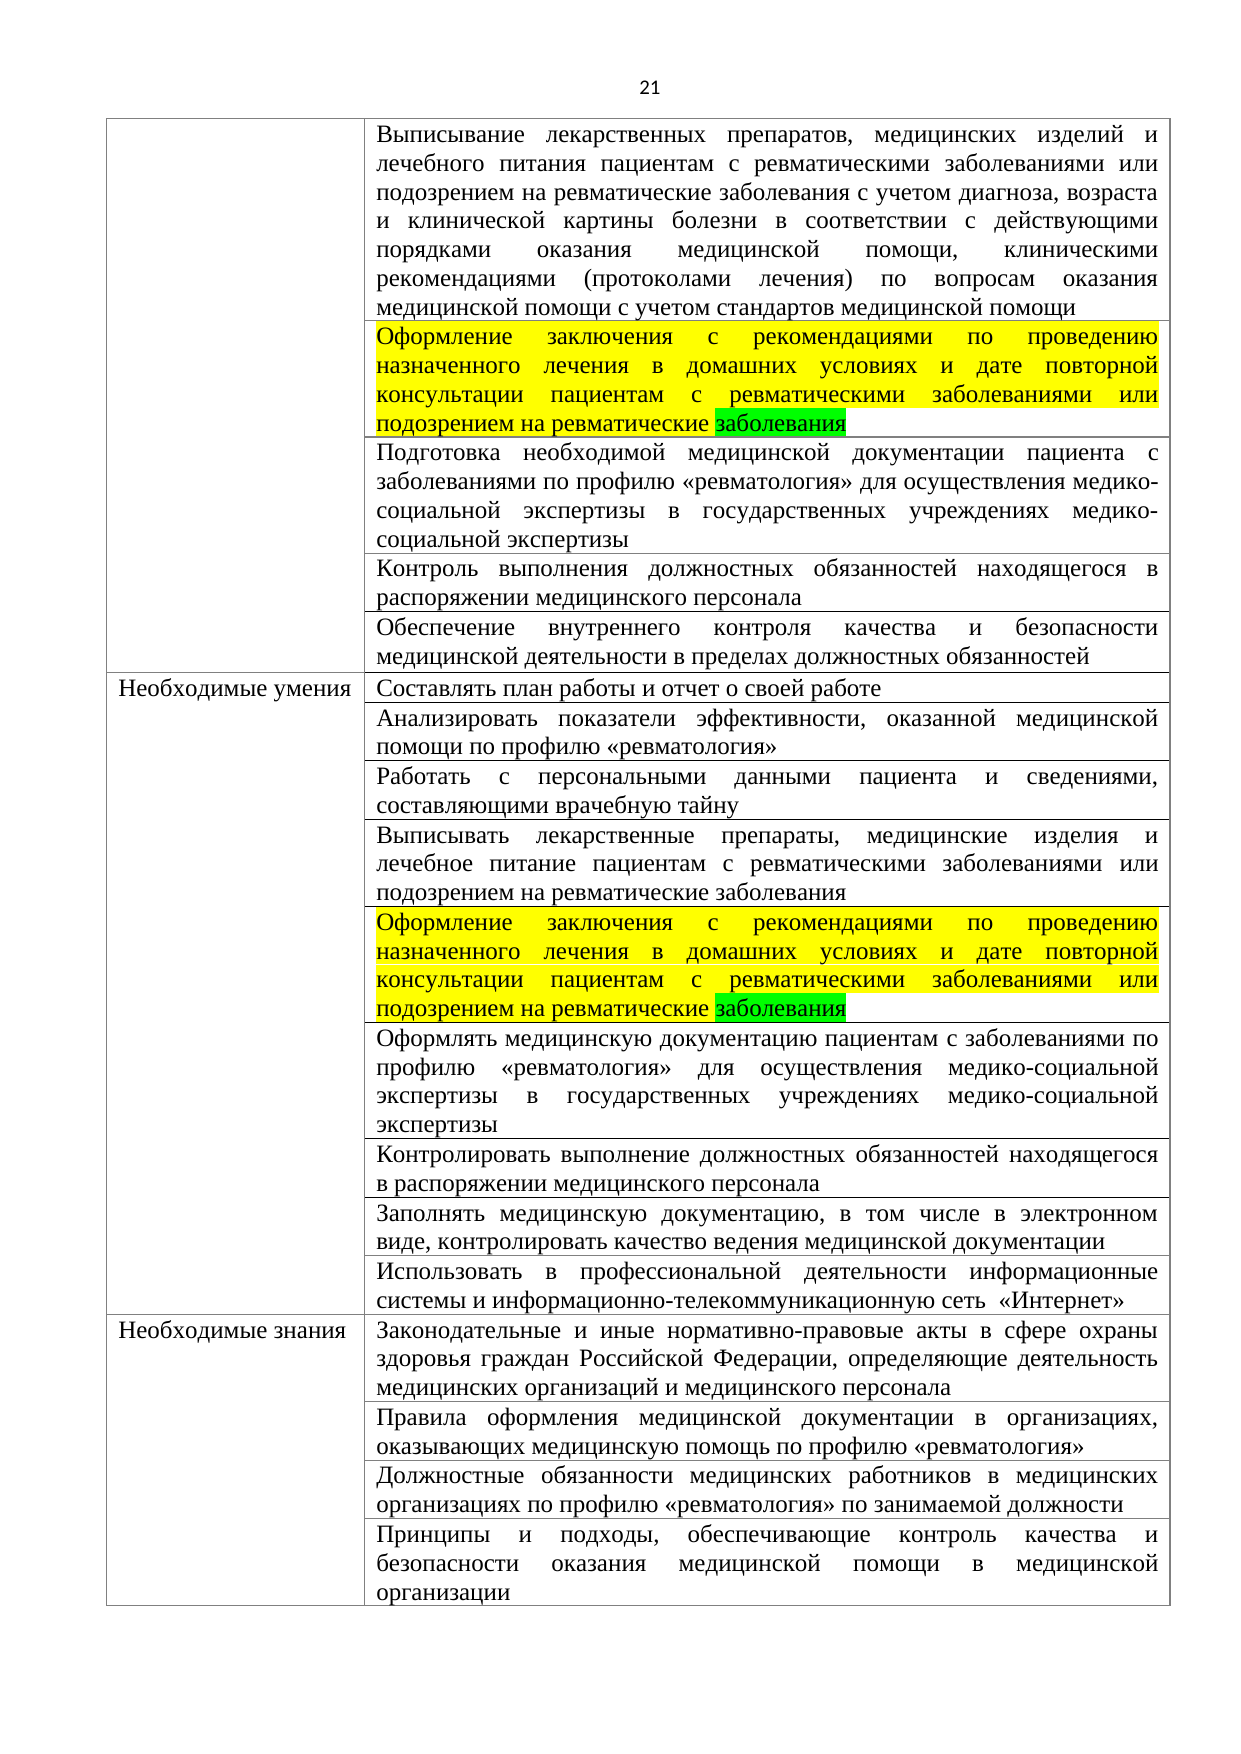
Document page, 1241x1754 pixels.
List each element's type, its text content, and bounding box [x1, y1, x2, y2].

table_cell Работать с персональными данными пациента и сведениями, составляющими врачебную тайну [365, 761, 1169, 819]
table_cell Оформление заключения с рекомендациями по проведению назначенного лечения в домашних условиях и дате повторной консультации пациентам с ревматическими заболеваниями или подозрением на ревматические заболевания [846, 321, 1169, 436]
table_cell Правила оформления медицинской документации в организациях, оказывающих медицинскую помощь по профилю «ревматология» [365, 1402, 1169, 1459]
table_cell Законодательные и иные нормативно-правовые акты в сфере охраны здоровья граждан Российской Федерации, определяющие деятельность медицинских организаций и медицинского персонала [365, 1315, 1169, 1401]
table_cell Контроль выполнения должностных обязанностей находящегося в распоряжении медицинского персонала [365, 554, 1169, 611]
table_cell Использовать в профессиональной деятельности информационные системы и информационно-телекоммуникационную сеть «Интернет» [365, 1256, 1169, 1314]
table_cell Выписывать лекарственные препараты, медицинские изделия и лечебное питание пациентам с ревматическими заболеваниями или подозрением на ревматические заболевания [365, 820, 1169, 906]
table_cell Принципы и подходы, обеспечивающие контроль качества и безопасности оказания медицинской помощи в медицинской организации [365, 1519, 1169, 1605]
table_cell Оформление заключения с рекомендациями по проведению назначенного лечения в домашних условиях и дате повторной консультации пациентам с ревматическими заболеваниями или подозрением на ревматические заболевания [365, 907, 1169, 1022]
table_cell Контролировать выполнение должностных обязанностей находящегося в распоряжении медицинского персонала [365, 1139, 1169, 1197]
table_cell Оформлять медицинскую документацию пациентам с заболеваниями по профилю «ревматология» для осуществления медико-социальной экспертизы в государственных учреждениях медико-социальной экспертизы [365, 1023, 1169, 1138]
table_cell Должностные обязанности медицинских работников в медицинских организациях по профилю «ревматология» по занимаемой должности [365, 1461, 1169, 1518]
table_cell Обеспечение внутреннего контроля качества и безопасности медицинской деятельности в пределах должностных обязанностей [365, 612, 1169, 672]
table_cell Необходимые умения [107, 673, 364, 1314]
table_cell Анализировать показатели эффективности, оказанной медицинской помощи по профилю «ревматология» [365, 703, 1169, 760]
table_cell Составлять план работы и отчет о своей работе [365, 673, 1169, 702]
table_cell Выписывание лекарственных препаратов, медицинских изделий и лечебного питания пациентам с ревматическими заболеваниями или подозрением на ревматические заболевания с учетом диагноза, возраста и клинической картины болезни в соответствии с действующими порядками оказания медицинской помощи, клиническими рекомендациями (протоколами лечения) по вопросам оказания медицинской помощи с учетом стандартов медицинской помощи [365, 119, 1169, 320]
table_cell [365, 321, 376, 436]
table_cell Подготовка необходимой медицинской документации пациента с заболеваниями по профилю «ревматология» для осуществления медико-социальной экспертизы в государственных учреждениях медико-социальной экспертизы [365, 438, 1169, 552]
table_cell Заполнять медицинскую документацию, в том числе в электронном виде, контролировать качество ведения медицинской документации [365, 1198, 1169, 1255]
table_cell Необходимые знания [107, 1315, 364, 1605]
